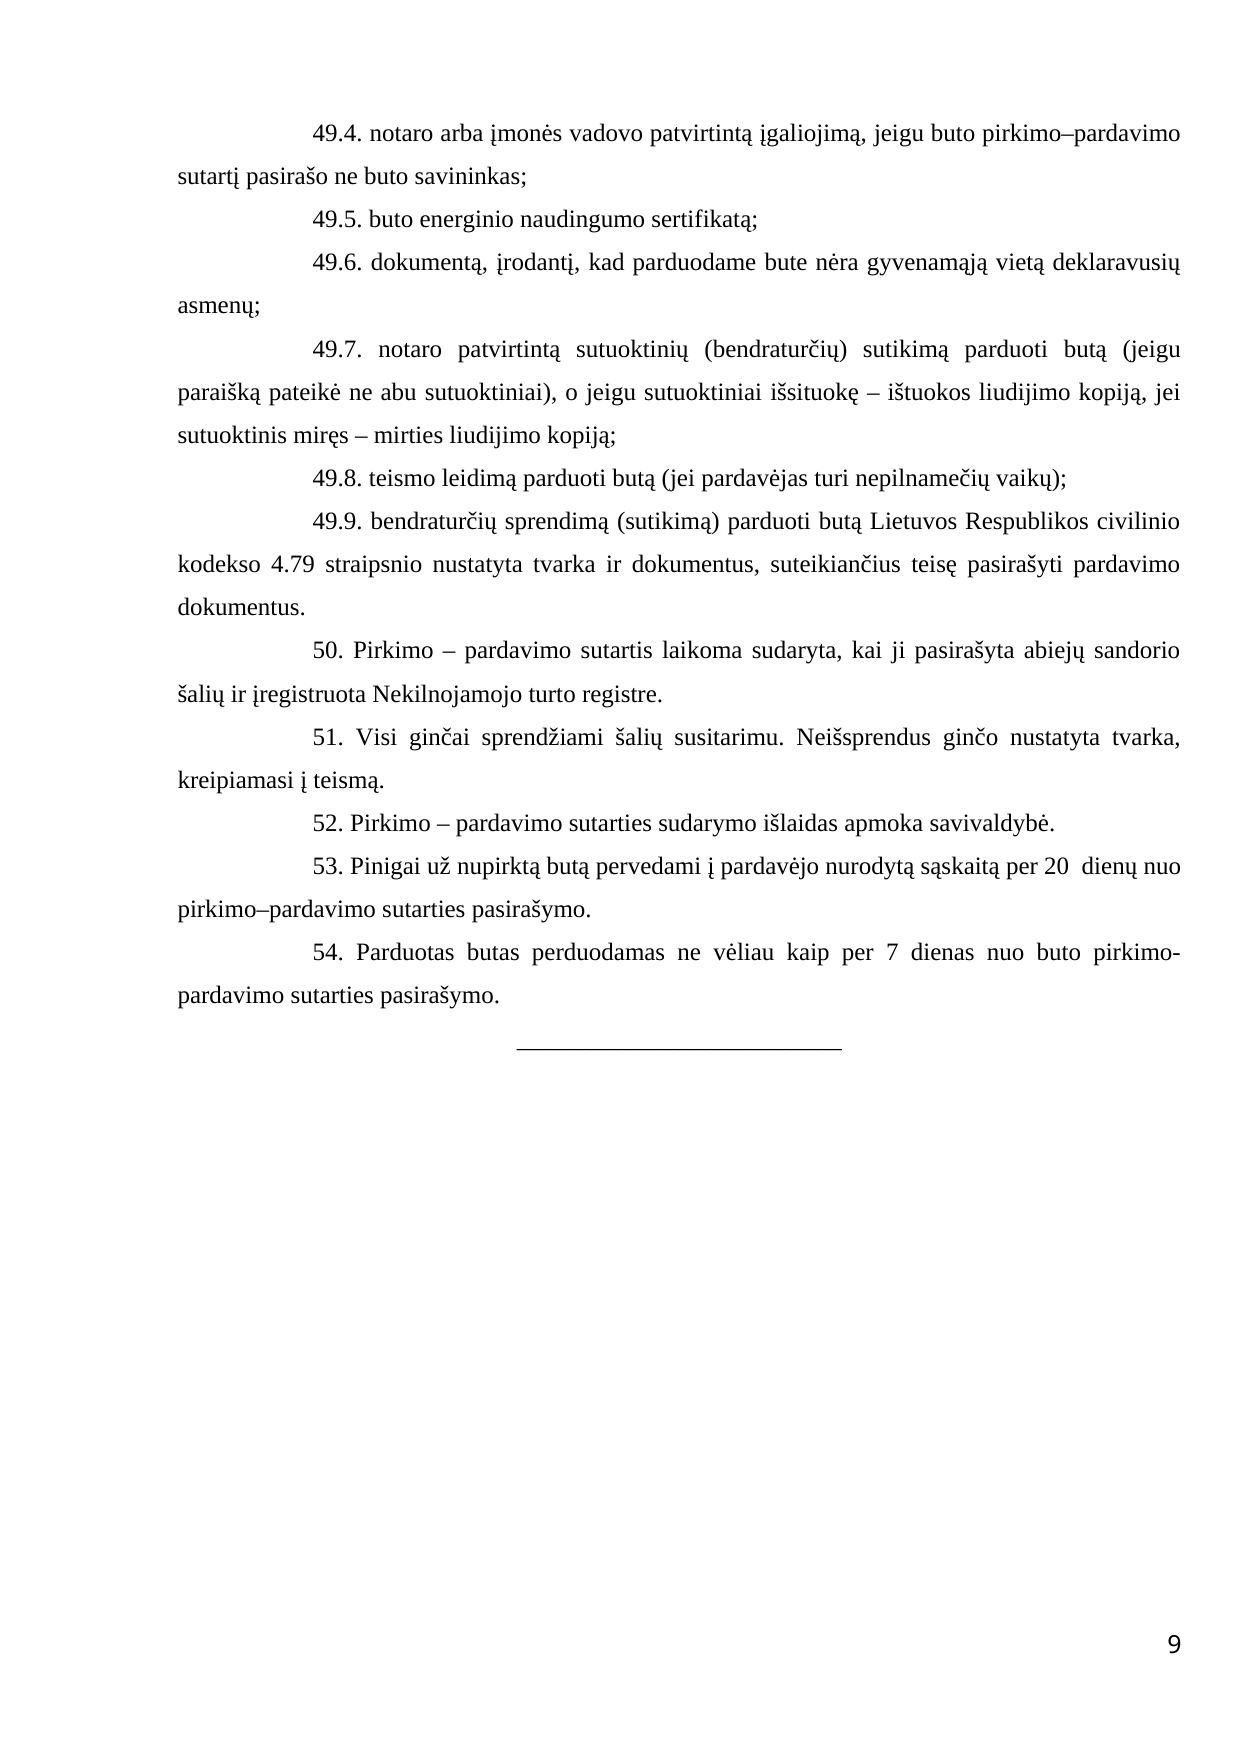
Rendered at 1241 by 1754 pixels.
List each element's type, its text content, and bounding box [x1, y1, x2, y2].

text 49.9. bendraturčių sprendimą (sutikimą) parduoti butą Lietuvos Respublikos civilinio kodekso 4.79 straipsnio nustatyta tvarka ir dokumentus, suteikiančius teisę pasirašyti pardavimo dokumentus. [177, 506, 1181, 621]
text 49.7. notaro patvirtintą sutuoktinių (bendraturčių) sutikimą parduoti butą (jeigu paraišką pateikė ne abu sutuoktiniai), o jeigu sutuoktiniai išsituokę – ištuokos liudijimo kopiją, jei sutuoktinis miręs – mirties liudijimo kopiją; [177, 334, 1181, 449]
text 54. Parduotas butas perduodamas ne vėliau kaip per 7 dienas nuo buto pirkimo-pardavimo sutarties pasirašymo. [177, 937, 1181, 1009]
text 52. Pirkimo – pardavimo sutarties sudarymo išlaidas apmoka savivaldybė. [177, 808, 1181, 837]
text 49.6. dokumentą, įrodantį, kad parduodame bute nėra gyvenamąją vietą deklaravusių asmenų; [177, 247, 1181, 319]
text 51. Visi ginčai sprendžiami šalių susitarimu. Neišsprendus ginčo nustatyta tvarka, kreipiamasi į teismą. [177, 722, 1181, 794]
text 50. Pirkimo – pardavimo sutartis laikoma sudaryta, kai ji pasirašyta abiejų sandorio šalių ir įregistruota Nekilnojamojo turto registre. [177, 636, 1181, 707]
text 49.8. teismo leidimą parduoti butą (jei pardavėjas turi nepilnamečių vaikų); [177, 463, 1181, 492]
text __________________________ [177, 1024, 1181, 1052]
text 49.4. notaro arba įmonės vadovo patvirtintą įgaliojimą, jeigu buto pirkimo–pardavimo sutartį pasirašo ne buto savininkas; [177, 118, 1181, 190]
text 49.5. buto energinio naudingumo sertifikatą; [177, 204, 1181, 233]
text 53. Pinigai už nupirktą butą pervedami į pardavėjo nurodytą sąskaitą per 20 dienų nuo pirkimo–pardavimo sutarties pasirašymo. [177, 851, 1181, 923]
